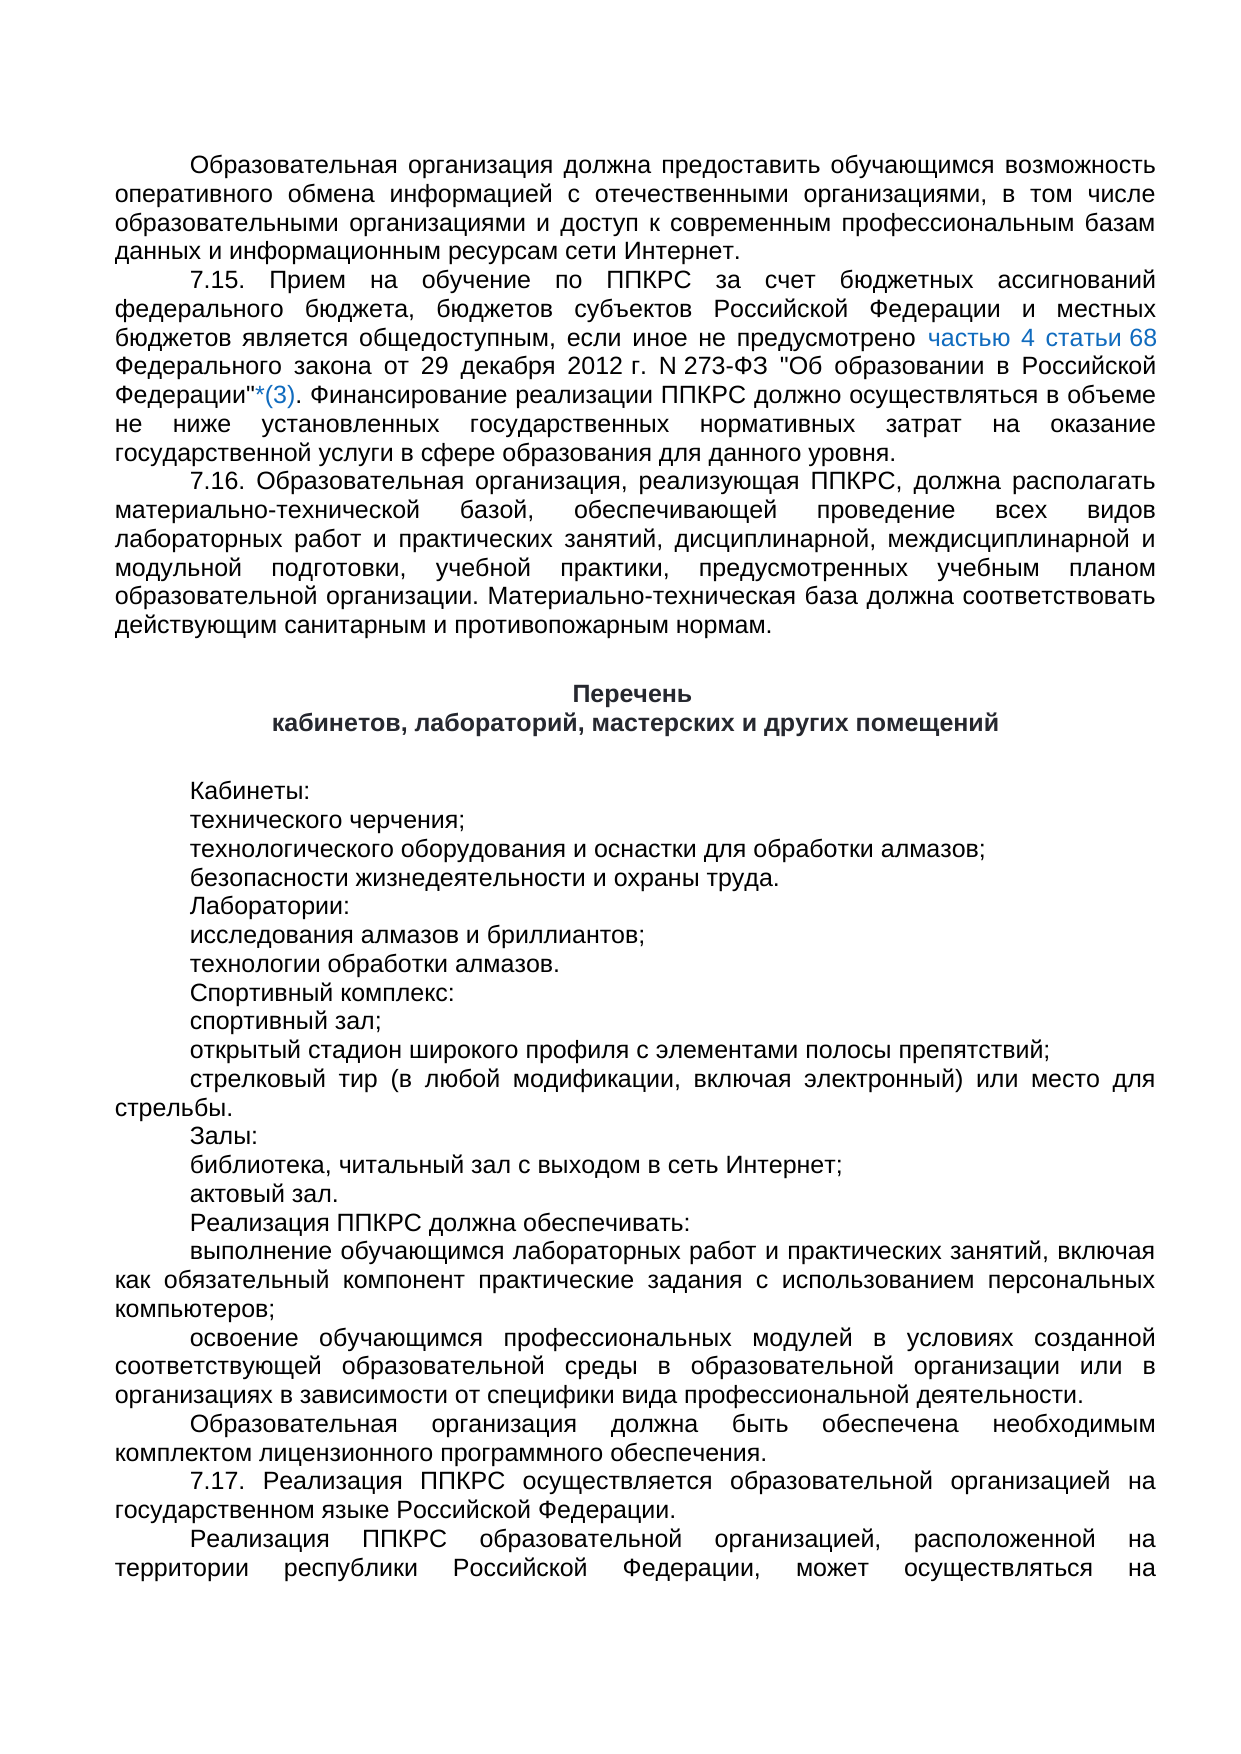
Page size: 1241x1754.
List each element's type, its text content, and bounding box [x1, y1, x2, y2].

text технического черчения; [114, 805, 1157, 834]
text Залы: [114, 1121, 1157, 1150]
text Спортивный комплекс: [114, 977, 1157, 1006]
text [114, 1524, 1157, 1581]
text Образовательная организация должна быть обеспечена необходимым комплектом лицензионного программного обеспечения. [114, 1409, 1157, 1466]
text технологического оборудования и оснастки для обработки алмазов; [114, 834, 1157, 862]
text спортивный зал; [114, 1006, 1157, 1035]
text безопасности жизнедеятельности и охраны труда. [114, 862, 1157, 891]
text исследования алмазов и бриллиантов; [114, 920, 1157, 949]
text стрелковый тир (в любой модификации, включая электронный) или место для стрельбы. [114, 1064, 1157, 1121]
subtitle Перечень кабинетов, лабораторий, мастерских и других помещений [114, 679, 1157, 736]
text 7.17. Реализация ППКРС осуществляется образовательной организацией на государственном языке Российской Федерации. [114, 1466, 1157, 1524]
text Кабинеты: [114, 776, 1157, 805]
text актовый зал. [114, 1179, 1157, 1207]
text 7.16. Образовательная организация, реализующая ППКРС, должна располагать материально-технической базой, обеспечивающей проведение всех видов лабораторных работ и практических занятий, дисциплинарной, междисциплинарной и модульной подготовки, учебной практики, предусмотренных учебным планом образовательной организации. Материально-техническая база должна соответствовать действующим санитарным и противопожарным нормам. [114, 466, 1157, 639]
text 7.15. Прием на обучение по ППКРС за счет бюджетных ассигнований федерального бюджета, бюджетов субъектов Российской Федерации и местных бюджетов является общедоступным, если иное не предусмотрено частью 4 статьи 68 Федерального закона от 29 декабря 2012 г. N 273-ФЗ "Об образовании в Российской Федерации"*(3). Финансирование реализации ППКРС должно осуществляться в объеме не ниже установленных государственных нормативных затрат на оказание государственной услуги в сфере образования для данного уровня. [114, 265, 1157, 466]
text Лаборатории: [114, 891, 1157, 920]
text выполнение обучающимся лабораторных работ и практических занятий, включая как обязательный компонент практические задания с использованием персональных компьютеров; [114, 1236, 1157, 1322]
text Реализация ППКРС должна обеспечивать: [114, 1207, 1157, 1236]
text Образовательная организация должна предоставить обучающимся возможность оперативного обмена информацией с отечественными организациями, в том числе образовательными организациями и доступ к современным профессиональным базам данных и информационным ресурсам сети Интернет. [114, 150, 1157, 265]
text открытый стадион широкого профиля с элементами полосы препятствий; [114, 1035, 1157, 1064]
text библиотека, читальный зал с выходом в сеть Интернет; [114, 1150, 1157, 1179]
text технологии обработки алмазов. [114, 949, 1157, 977]
text освоение обучающимся профессиональных модулей в условиях созданной соответствующей образовательной среды в образовательной организации или в организациях в зависимости от специфики вида профессиональной деятельности. [114, 1322, 1157, 1409]
